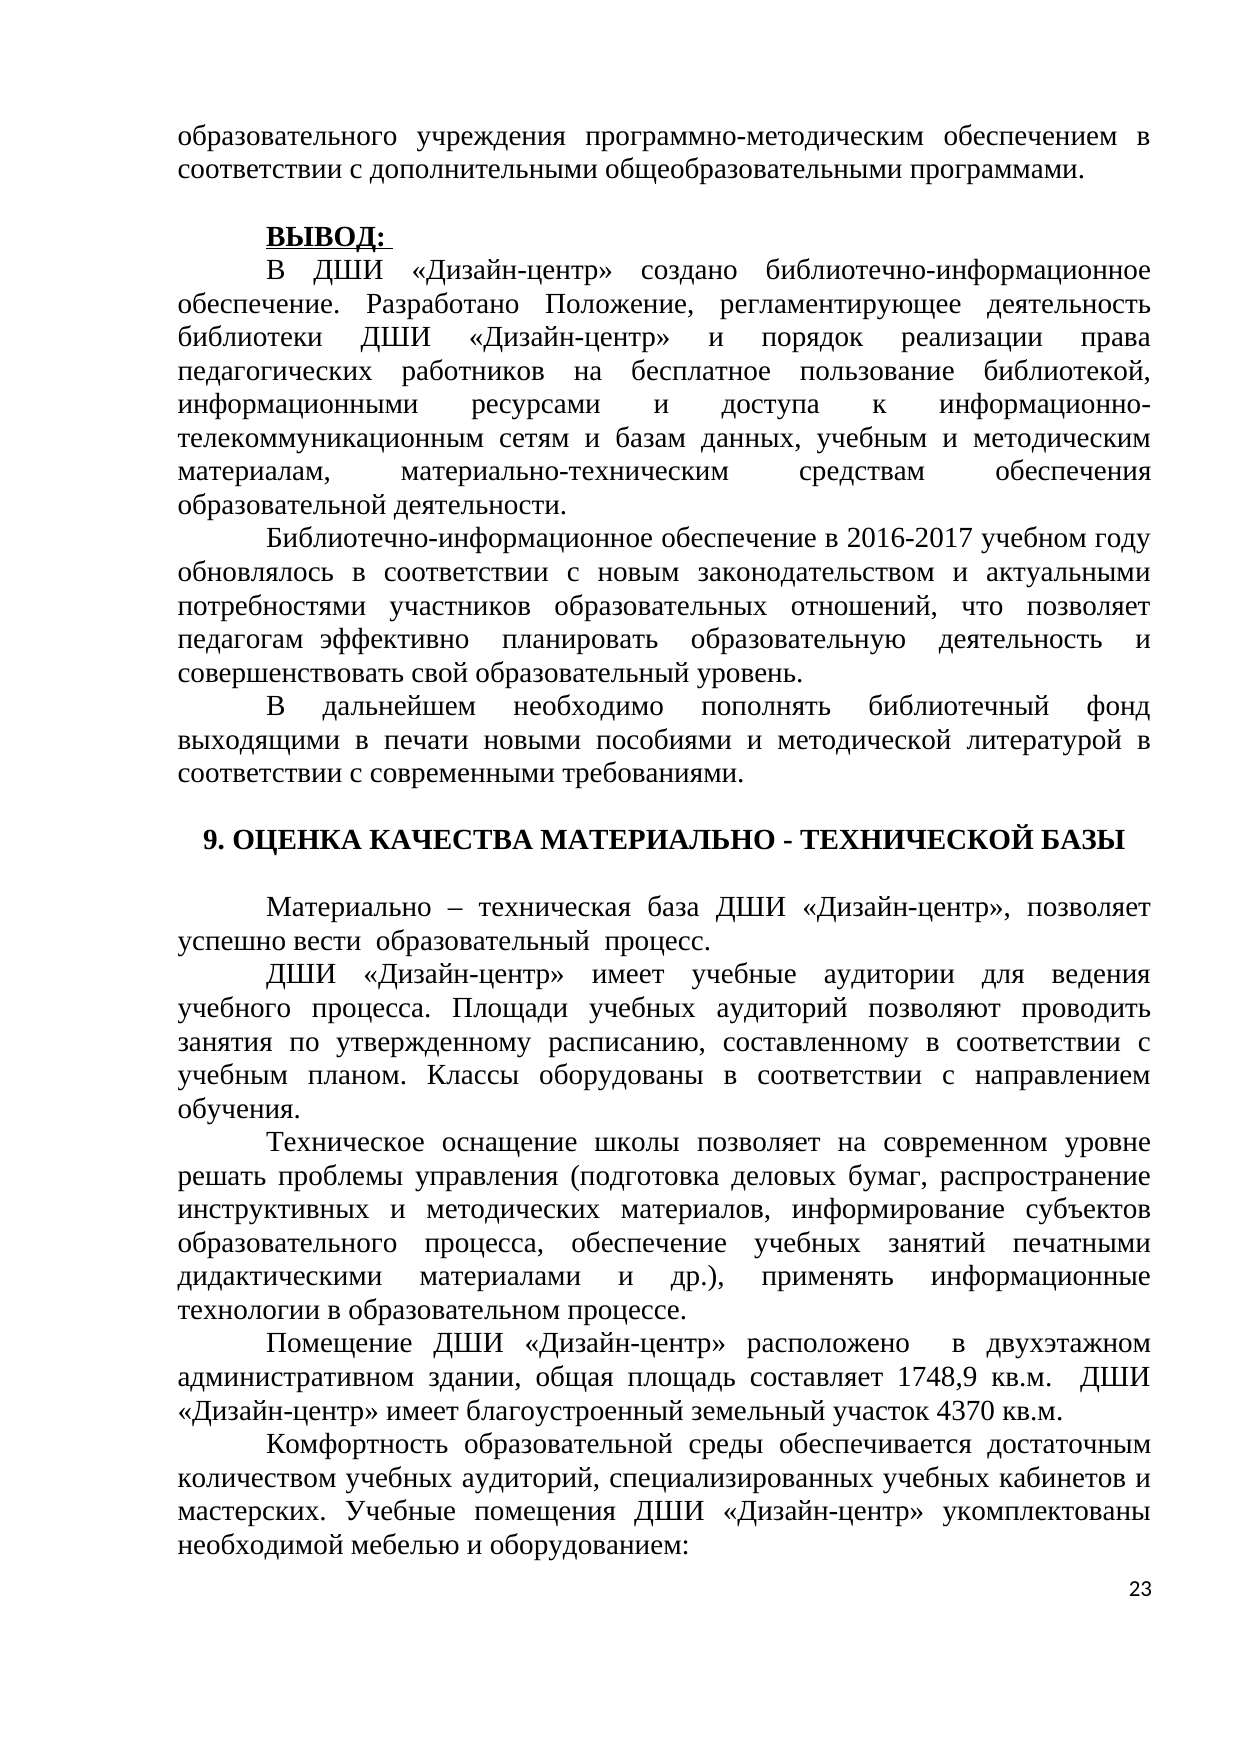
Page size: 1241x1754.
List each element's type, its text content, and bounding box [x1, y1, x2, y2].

text ВЫВОД: [177, 219, 1152, 252]
text В ДШИ «Дизайн-центр» создано библиотечно-информационное обеспечение. Разработано Положение, регламентирующее деятельность библиотеки ДШИ «Дизайн-центр» и порядок реализации права педагогических работников на бесплатное пользование библиотекой, информационными ресурсами и доступа к информационно-телекоммуникационным сетям и базам данных, учебным и методическим материалам, материально-техническим средствам обеспечения образовательной деятельности. [177, 252, 1152, 521]
text ДШИ «Дизайн-центр» имеет учебные аудитории для ведения учебного процесса. Площади учебных аудиторий позволяют проводить занятия по утвержденному расписанию, составленному в соответствии с учебным планом. Классы оборудованы в соответствии с направлением обучения. [177, 957, 1152, 1124]
text 9. ОЦЕНКА КАЧЕСТВА МАТЕРИАЛЬНО - ТЕХНИЧЕСКОЙ БАЗЫ [177, 822, 1152, 856]
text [177, 118, 1152, 185]
text Библиотечно-информационное обеспечение в 2016-2017 учебном году обновлялось в соответствии с новым законодательством и актуальными потребностями участников образовательных отношений, что позволяет педагогам эффективно планировать образовательную деятельность и совершенствовать свой образовательный уровень. [177, 521, 1152, 688]
text Материально – техническая база ДШИ «Дизайн-центр», позволяет успешно вести образовательный процесс. [177, 889, 1152, 957]
text Техническое оснащение школы позволяет на современном уровне решать проблемы управления (подготовка деловых бумаг, распространение инструктивных и методических материалов, информирование субъектов образовательного процесса, обеспечение учебных занятий печатными дидактическими материалами и др.), применять информационные технологии в образовательном процессе. [177, 1124, 1152, 1326]
text Помещение ДШИ «Дизайн-центр» расположено в двухэтажном административном здании, общая площадь составляет 1748,9 кв.м. ДШИ «Дизайн-центр» имеет благоустроенный земельный участок 4370 кв.м. [177, 1326, 1152, 1426]
text Комфортность образовательной среды обеспечивается достаточным количеством учебных аудиторий, специализированных учебных кабинетов и мастерских. Учебные помещения ДШИ «Дизайн-центр» укомплектованы необходимой мебелью и оборудованием: [177, 1426, 1152, 1560]
text В дальнейшем необходимо пополнять библиотечный фонд выходящими в печати новыми пособиями и методической литературой в соответствии с современными требованиями. [177, 688, 1152, 789]
